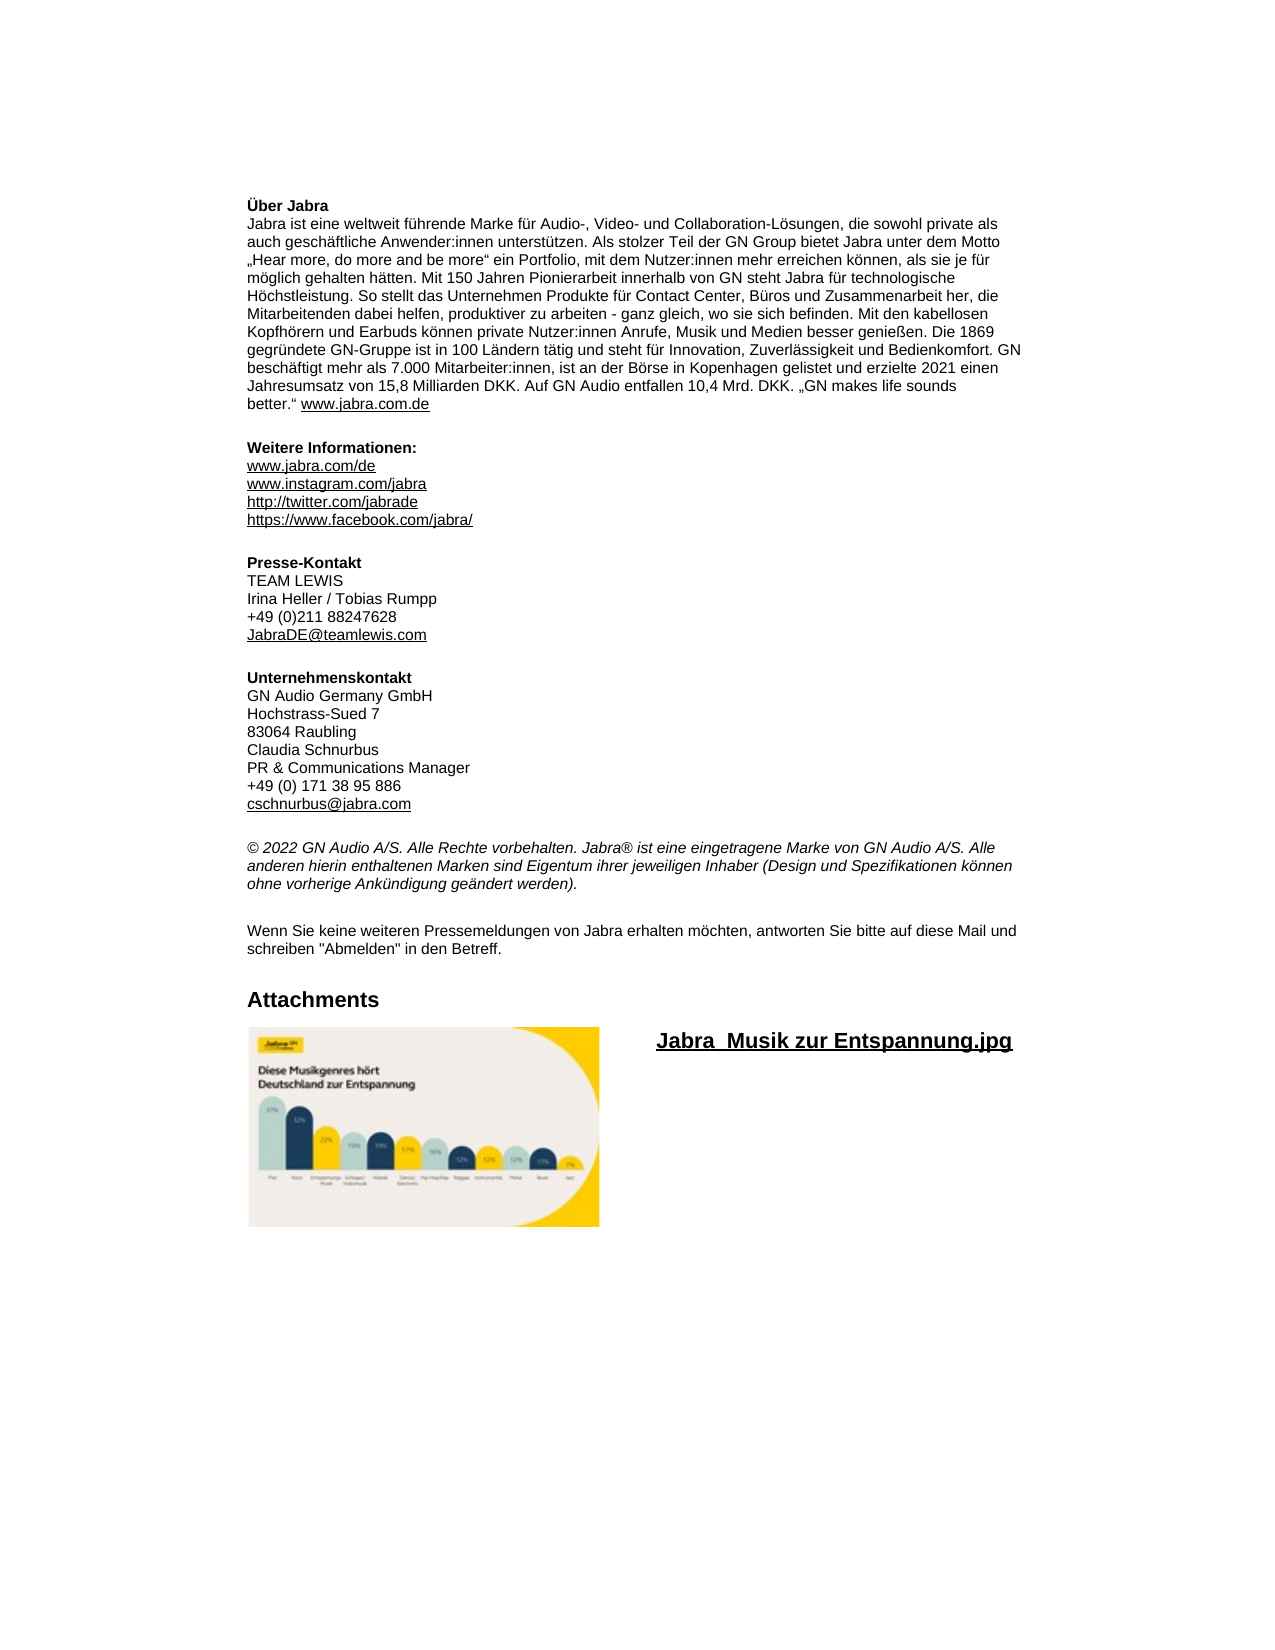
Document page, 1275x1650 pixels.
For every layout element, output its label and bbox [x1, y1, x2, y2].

table_cell [216, 150, 1059, 1289]
picture [248, 1027, 600, 1227]
